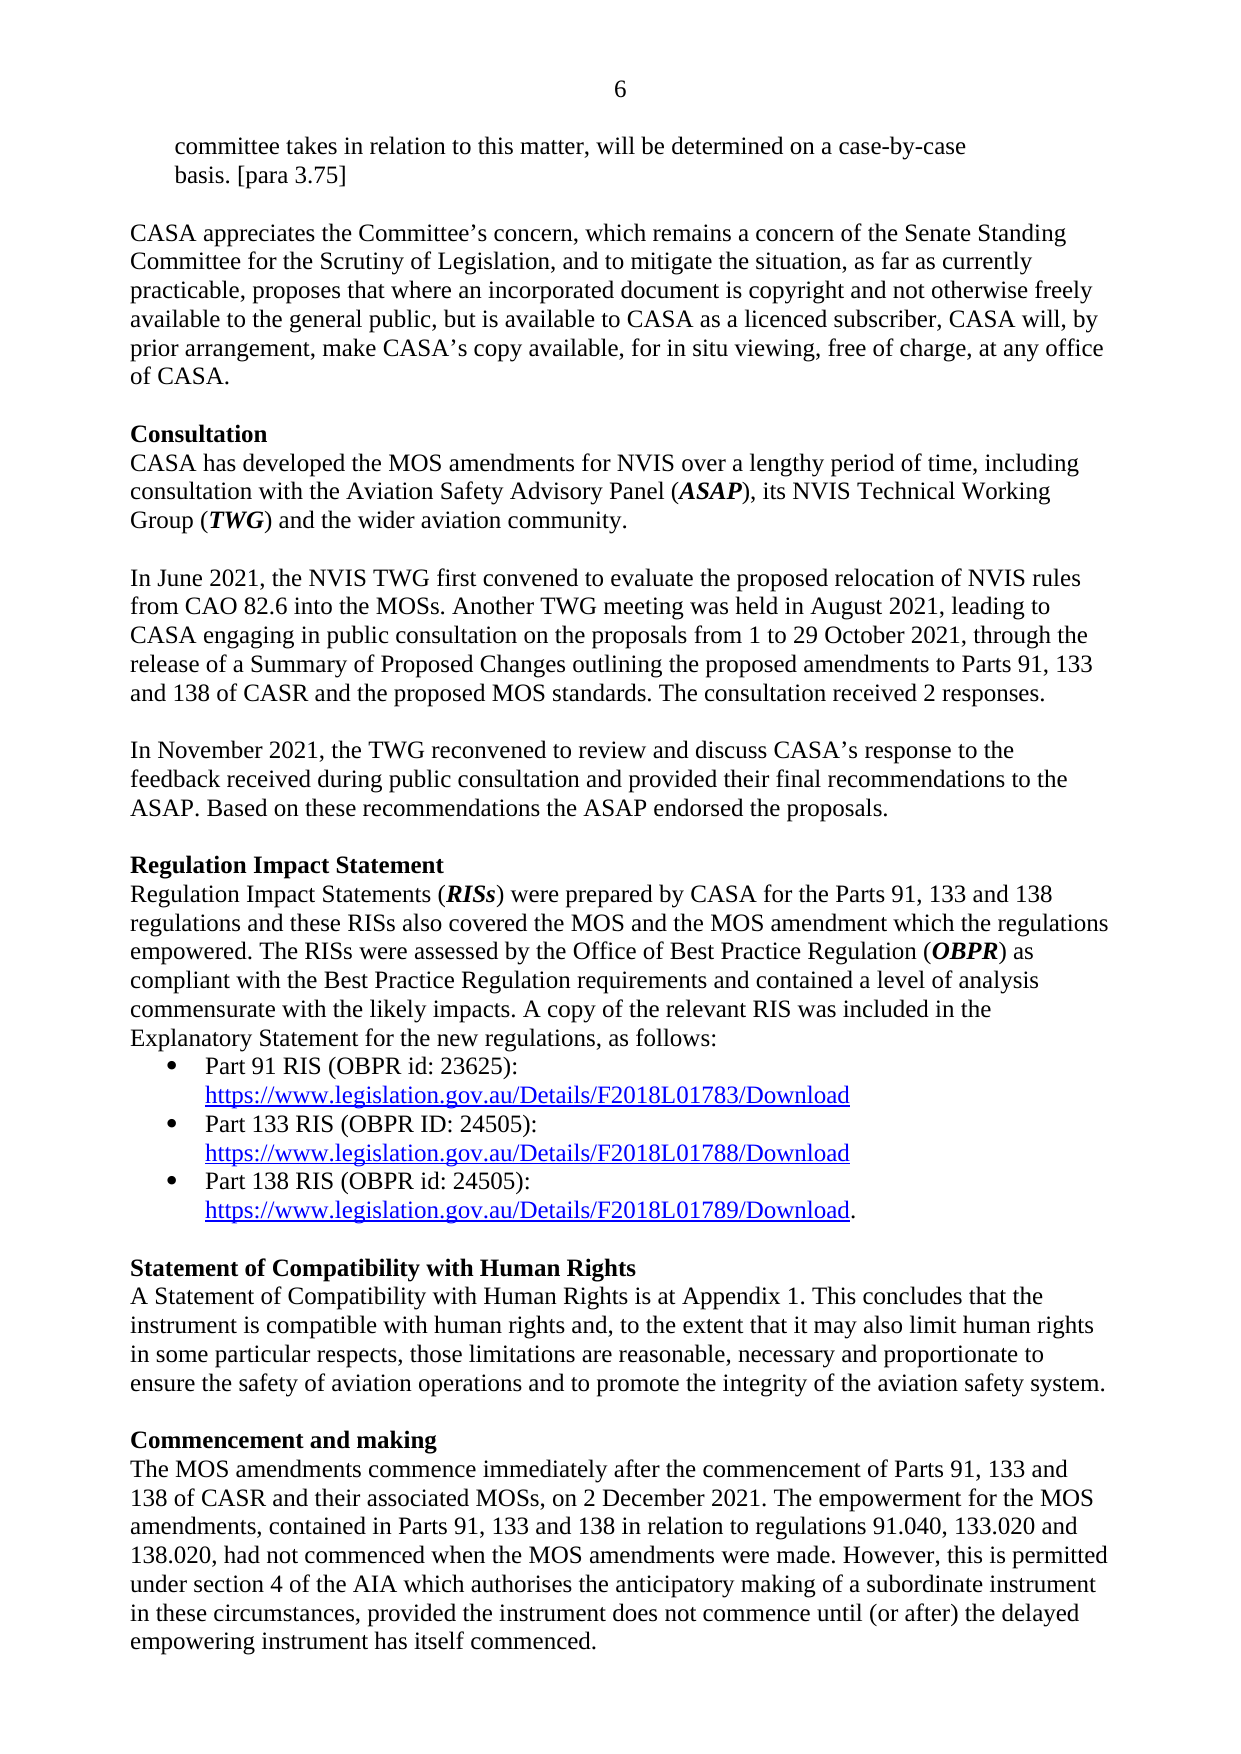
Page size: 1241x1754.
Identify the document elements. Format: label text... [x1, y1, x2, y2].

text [174, 131, 1001, 189]
text CASA has developed the MOS amendments for NVIS over a lengthy period of time, including consultation with the Aviation Safety Advisory Panel (ASAP), its NVIS Technical Working Group (TWG) and the wider aviation community. [130, 448, 1110, 534]
text Commencement and making [130, 1425, 1110, 1454]
text Regulation Impact Statement [130, 850, 1110, 879]
text A Statement of Compatibility with Human Rights is at Appendix 1. This concludes that the instrument is compatible with human rights and, to the extent that it may also limit human rights in some particular respects, those limitations are reasonable, necessary and proportionate to ensure the safety of aviation operations and to promote the integrity of the aviation safety system. [130, 1281, 1110, 1396]
list Part 133 RIS (OBPR ID: 24505): https://www.legislation.gov.au/Details/F2018L01788/Download [167, 1109, 1110, 1166]
text Consultation [130, 419, 1110, 448]
text In June 2021, the NVIS TWG first convened to evaluate the proposed relocation of NVIS rules from CAO 82.6 into the MOSs. Another TWG meeting was held in August 2021, leading to CASA engaging in public consultation on the proposals from 1 to 29 October 2021, through the release of a Summary of Proposed Changes outlining the proposed amendments to Parts 91, 133 and 138 of CASR and the proposed MOS standards. The consultation received 2 responses. [130, 563, 1110, 706]
list Part 138 RIS (OBPR id: 24505): https://www.legislation.gov.au/Details/F2018L01789/Download. [167, 1166, 1110, 1224]
text The MOS amendments commence immediately after the commencement of Parts 91, 133 and 138 of CASR and their associated MOSs, on 2 December 2021. The empowerment for the MOS amendments, contained in Parts 91, 133 and 138 in relation to regulations 91.040, 133.020 and 138.020, had not commenced when the MOS amendments were made. However, this is permitted under section 4 of the AIA which authorises the anticipatory making of a subordinate instrument in these circumstances, provided the instrument does not commence until (or after) the delayed empowering instrument has itself commenced. [130, 1454, 1110, 1655]
text CASA appreciates the Committee’s concern, which remains a concern of the Senate Standing Committee for the Scrutiny of Legislation, and to mitigate the situation, as far as currently practicable, proposes that where an incorporated document is copyright and not otherwise freely available to the general public, but is available to CASA as a licenced subscriber, CASA will, by prior arrangement, make CASA’s copy available, for in situ viewing, free of charge, at any office of CASA. [130, 218, 1110, 390]
list Part 91 RIS (OBPR id: 23625): https://www.legislation.gov.au/Details/F2018L01783/Download [167, 1051, 1110, 1109]
text Statement of Compatibility with Human Rights [130, 1253, 1110, 1281]
text Regulation Impact Statements (RISs) were prepared by CASA for the Parts 91, 133 and 138 regulations and these RISs also covered the MOS and the MOS amendment which the regulations empowered. The RISs were assessed by the Office of Best Practice Regulation (OBPR) as compliant with the Best Practice Regulation requirements and contained a level of analysis commensurate with the likely impacts. A copy of the relevant RIS was included in the Explanatory Statement for the new regulations, as follows: [130, 879, 1110, 1051]
text In November 2021, the TWG reconvened to review and discuss CASA’s response to the feedback received during public consultation and provided their final recommendations to the ASAP. Based on these recommendations the ASAP endorsed the proposals. [130, 735, 1110, 821]
